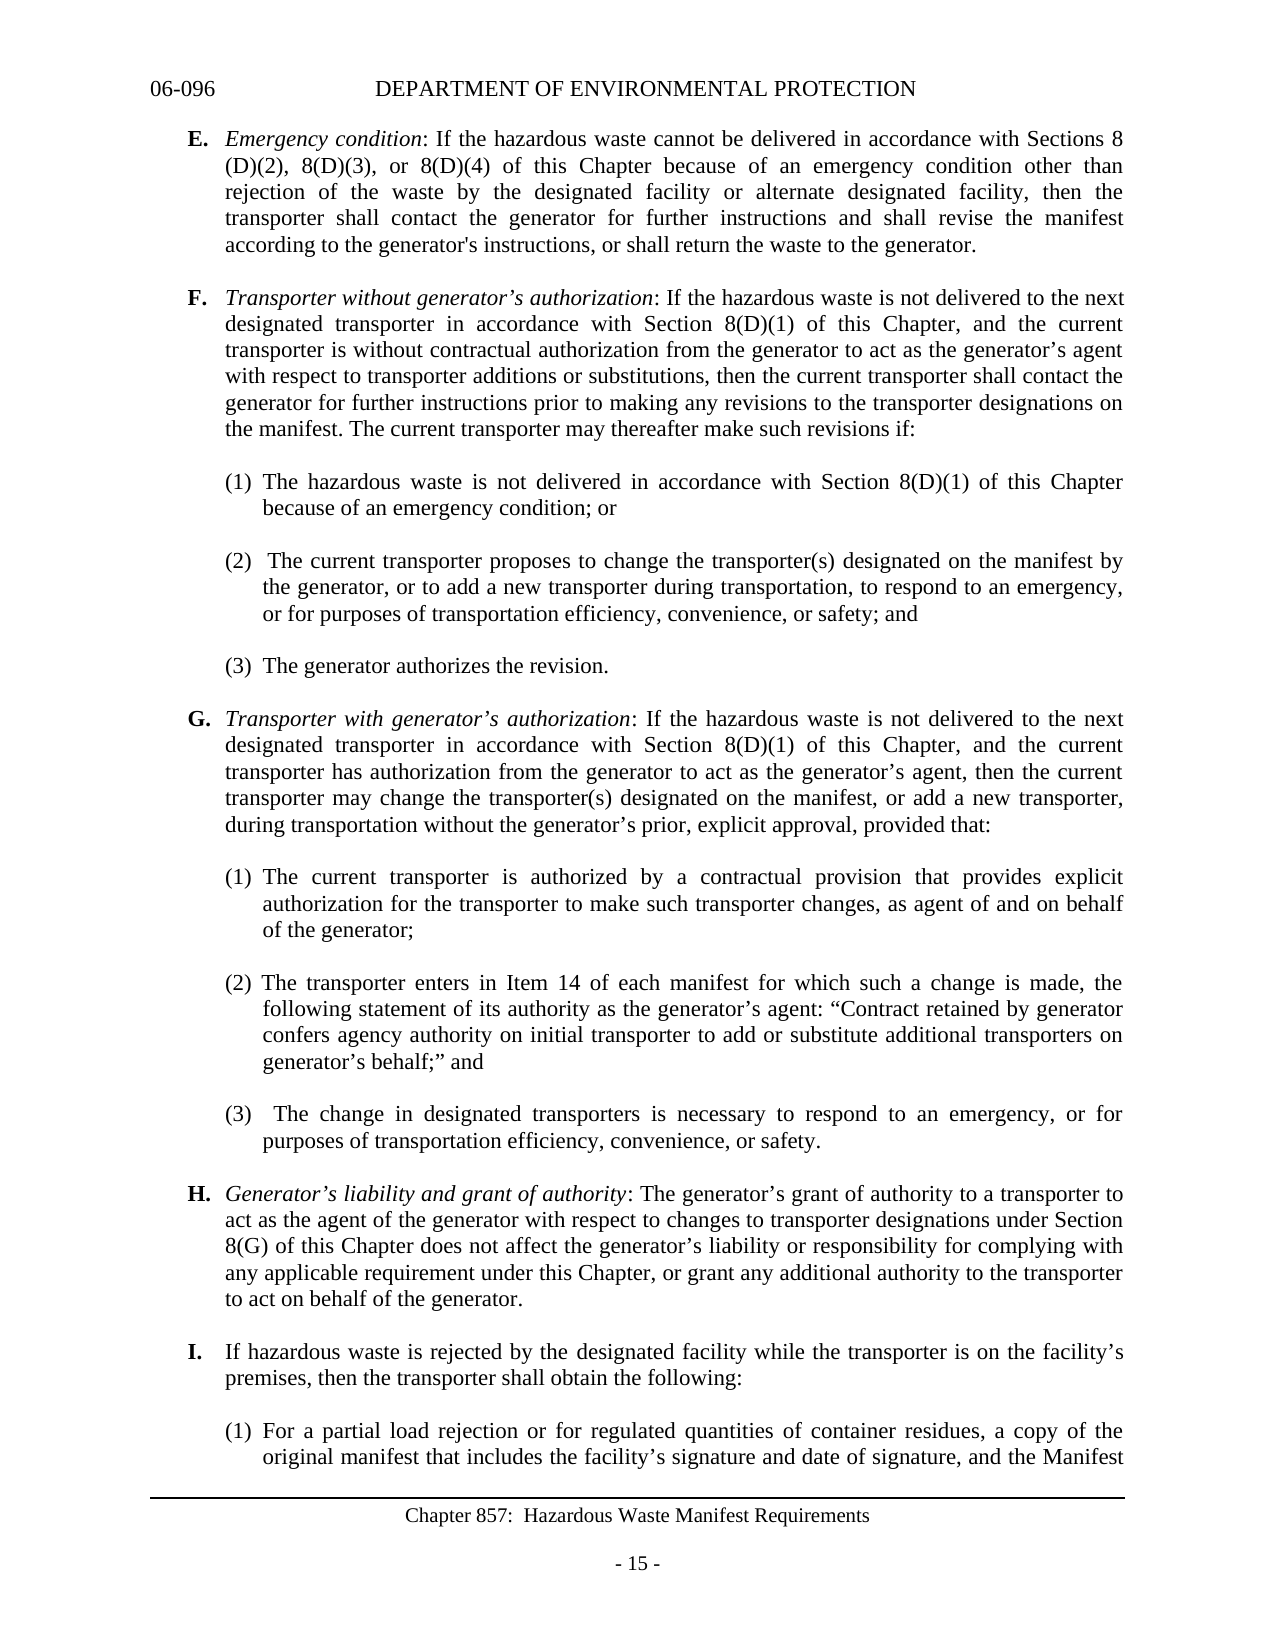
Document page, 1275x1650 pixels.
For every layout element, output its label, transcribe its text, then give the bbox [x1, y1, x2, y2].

text G. Transporter with generator’s authorization: If the hazardous waste is not delivered to the next designated transporter in accordance with Section 8(D)(1) of this Chapter, and the current transporter has authorization from the generator to act as the generator’s agent, then the current transporter may change the transporter(s) designated on the manifest, or add a new transporter, during transportation without the generator’s prior, explicit approval, provided that: [187, 705, 1125, 837]
text (3) The change in designated transporters is necessary to respond to an emergency, or for purposes of transportation efficiency, convenience, or safety. [225, 1101, 1125, 1153]
text E. Emergency condition: If the hazardous waste cannot be delivered in accordance with Sections 8 (D)(2), 8(D)(3), or 8(D)(4) of this Chapter because of an emergency condition other than rejection of the waste by the designated facility or alternate designated facility, then the transporter shall contact the generator for further instructions and shall revise the manifest according to the generator's instructions, or shall return the waste to the generator. [187, 125, 1125, 257]
text (2) The current transporter proposes to change the transporter(s) designated on the manifest by the generator, or to add a new transporter during transportation, to respond to an emergency, or for purposes of transportation efficiency, convenience, or safety; and [225, 547, 1125, 626]
text I. If hazardous waste is rejected by the designated facility while the transporter is on the facility’s premises, then the transporter shall obtain the following: [187, 1338, 1125, 1390]
text H. Generator’s liability and grant of authority: The generator’s grant of authority to a transporter to act as the agent of the generator with respect to changes to transporter designations under Section 8(G) of this Chapter does not affect the generator’s liability or responsibility for complying with any applicable requirement under this Chapter, or grant any additional authority to the transporter to act on behalf of the generator. [187, 1179, 1125, 1311]
text (3) The generator authorizes the revision. [225, 652, 1125, 679]
text (2) The transporter enters in Item 14 of each manifest for which such a change is made, the following statement of its authority as the generator’s agent: “Contract retained by generator confers agency authority on initial transporter to add or substitute additional transporters on generator’s behalf;” and [225, 969, 1125, 1074]
text F. Transporter without generator’s authorization: If the hazardous waste is not delivered to the next designated transporter in accordance with Section 8(D)(1) of this Chapter, and the current transporter is without contractual authorization from the generator to act as the generator’s agent with respect to transporter additions or substitutions, then the current transporter shall contact the generator for further instructions prior to making any revisions to the transporter designations on the manifest. The current transporter may thereafter make such revisions if: [187, 283, 1125, 442]
text (1) The current transporter is authorized by a contractual provision that provides explicit authorization for the transporter to make such transporter changes, as agent of and on behalf of the generator; [225, 863, 1125, 942]
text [225, 1417, 1125, 1469]
text (1) The hazardous waste is not delivered in accordance with Section 8(D)(1) of this Chapter because of an emergency condition; or [225, 468, 1125, 521]
